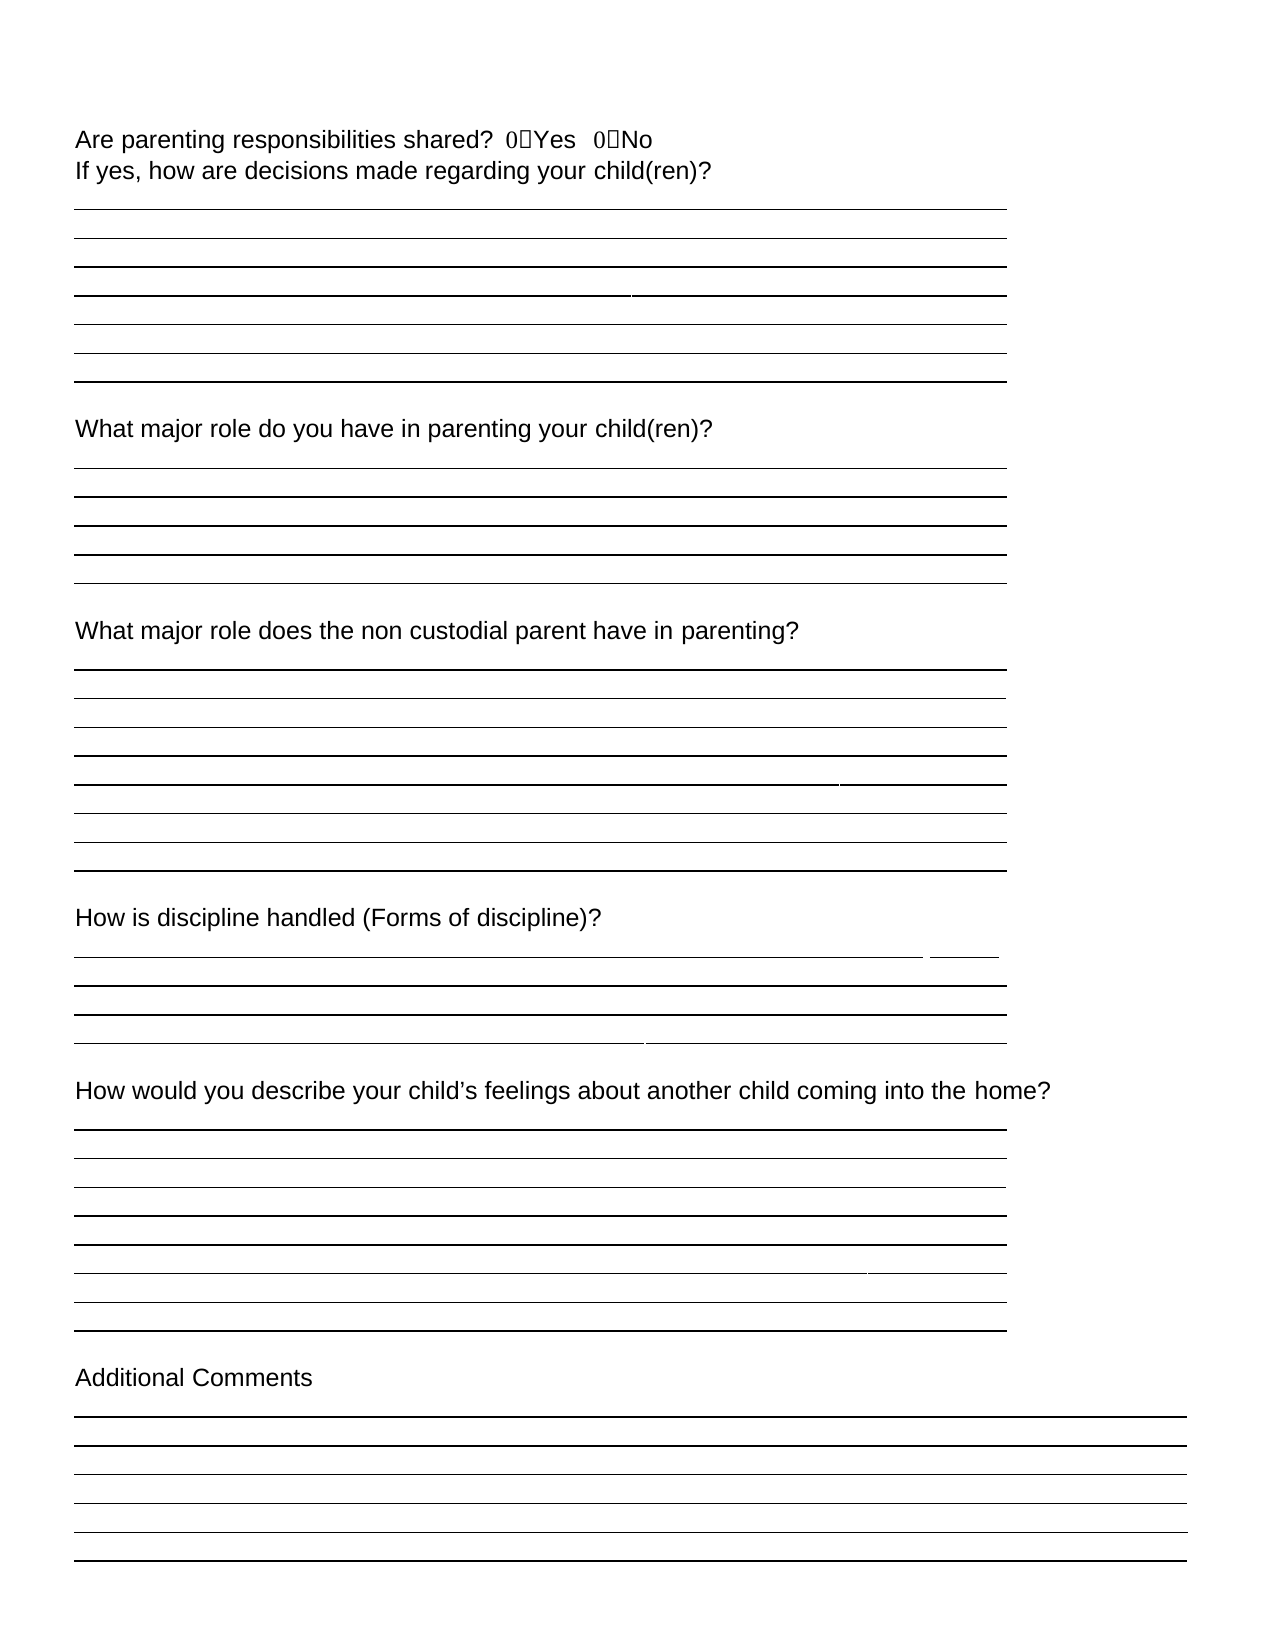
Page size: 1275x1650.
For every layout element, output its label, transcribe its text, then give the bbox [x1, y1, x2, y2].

text Are parenting responsibilities shared? Yes No [75, 122, 1198, 156]
text What major role do you have in parenting your child(ren)? [75, 414, 1198, 443]
text Additional Comments [75, 1363, 1198, 1392]
text If yes, how are decisions made regarding your child(ren)? [75, 156, 1198, 184]
text How would you describe your child’s feelings about another child coming into the home? [75, 1076, 1198, 1104]
text How is discipline handled (Forms of discipline)? [75, 903, 1198, 932]
text What major role does the non custodial parent have in parenting? [75, 616, 1198, 644]
